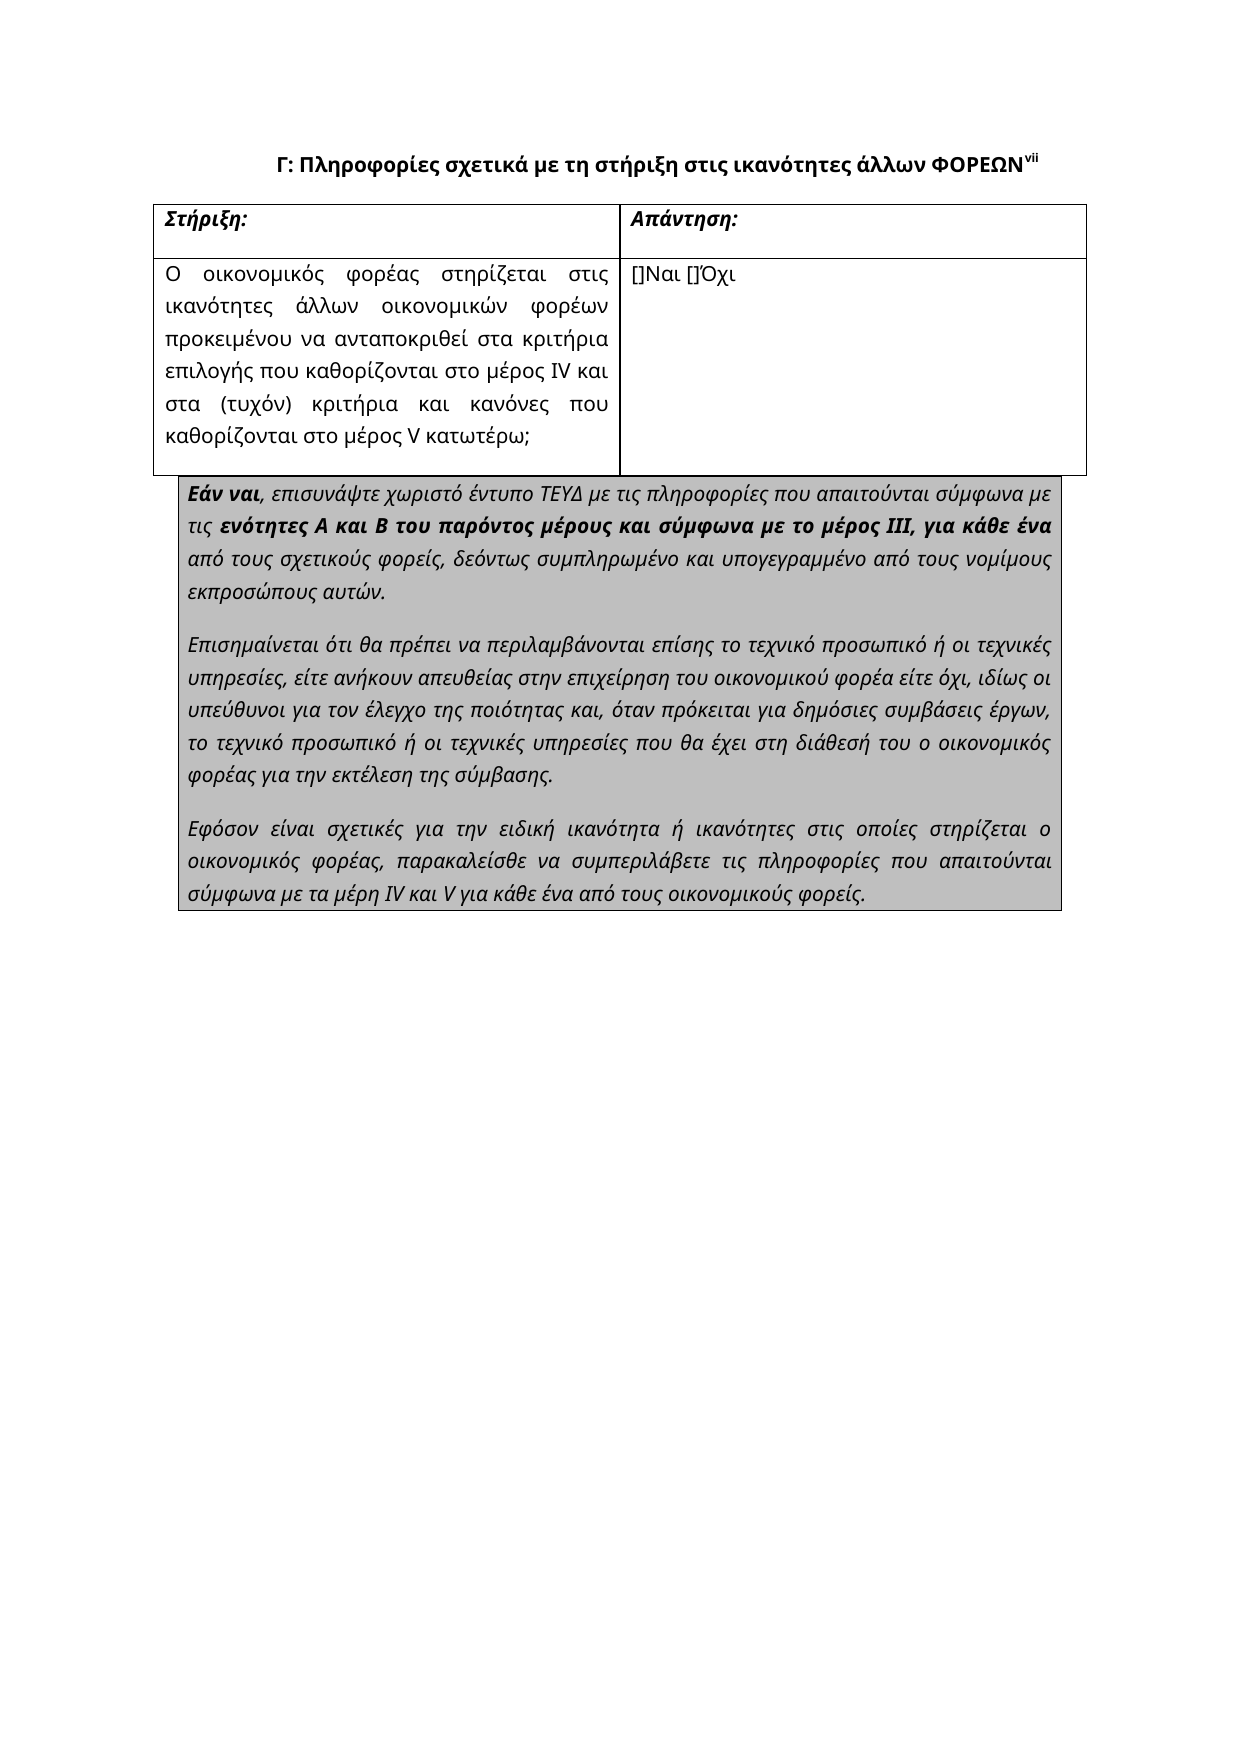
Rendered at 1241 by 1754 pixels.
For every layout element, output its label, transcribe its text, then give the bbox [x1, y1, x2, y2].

table_header Στήριξη: [154, 205, 619, 258]
text Επισημαίνεται ότι θα πρέπει να περιλαμβάνονται επίσης το τεχνικό προσωπικό ή οι τεχνικές υπηρεσίες, είτε ανήκουν απευθείας στην επιχείρηση του οικονομικού φορέα είτε όχι, ιδίως οι υπεύθυνοι για τον έλεγχο της ποιότητας και, όταν πρόκειται για δημόσιες συμβάσεις έργων, το τεχνικό προσωπικό ή οι τεχνικές υπηρεσίες που θα έχει στη διάθεσή του ο οικονομικός φορέας για την εκτέλεση της σύμβασης. [179, 627, 1061, 789]
text Γ: Πληροφορίες σχετικά με τη στήριξη στις ικανότητες άλλων ΦΟΡΕΩΝ [276, 150, 1053, 178]
table_header Απάντηση: [621, 205, 1086, 258]
text Εάν ναι, επισυνάψτε χωριστό έντυπο ΤΕΥΔ με τις πληροφορίες που απαιτούνται σύμφωνα με τις ενότητες Α και Β του παρόντος μέρους και σύμφωνα με το μέρος ΙΙΙ, για κάθε ένα από τους σχετικούς φορείς, δεόντως συμπληρωμένο και υπογεγραμμένο από τους νομίμους εκπροσώπους αυτών. [179, 477, 1061, 605]
table_cell []Ναι []Όχι [621, 259, 1086, 475]
table_cell Ο οικονομικός φορέας στηρίζεται στις ικανότητες άλλων οικονομικών φορέων προκειμένου να ανταποκριθεί στα κριτήρια επιλογής που καθορίζονται στο μέρος IV και στα (τυχόν) κριτήρια και κανόνες που καθορίζονται στο μέρος V κατωτέρω; [154, 259, 619, 475]
text Εφόσον είναι σχετικές για την ειδική ικανότητα ή ικανότητες στις οποίες στηρίζεται ο οικονομικός φορέας, παρακαλείσθε να συμπεριλάβετε τις πληροφορίες που απαιτούνται σύμφωνα με τα μέρη IV και V για κάθε ένα από τους οικονομικούς φορείς. [179, 811, 1061, 910]
